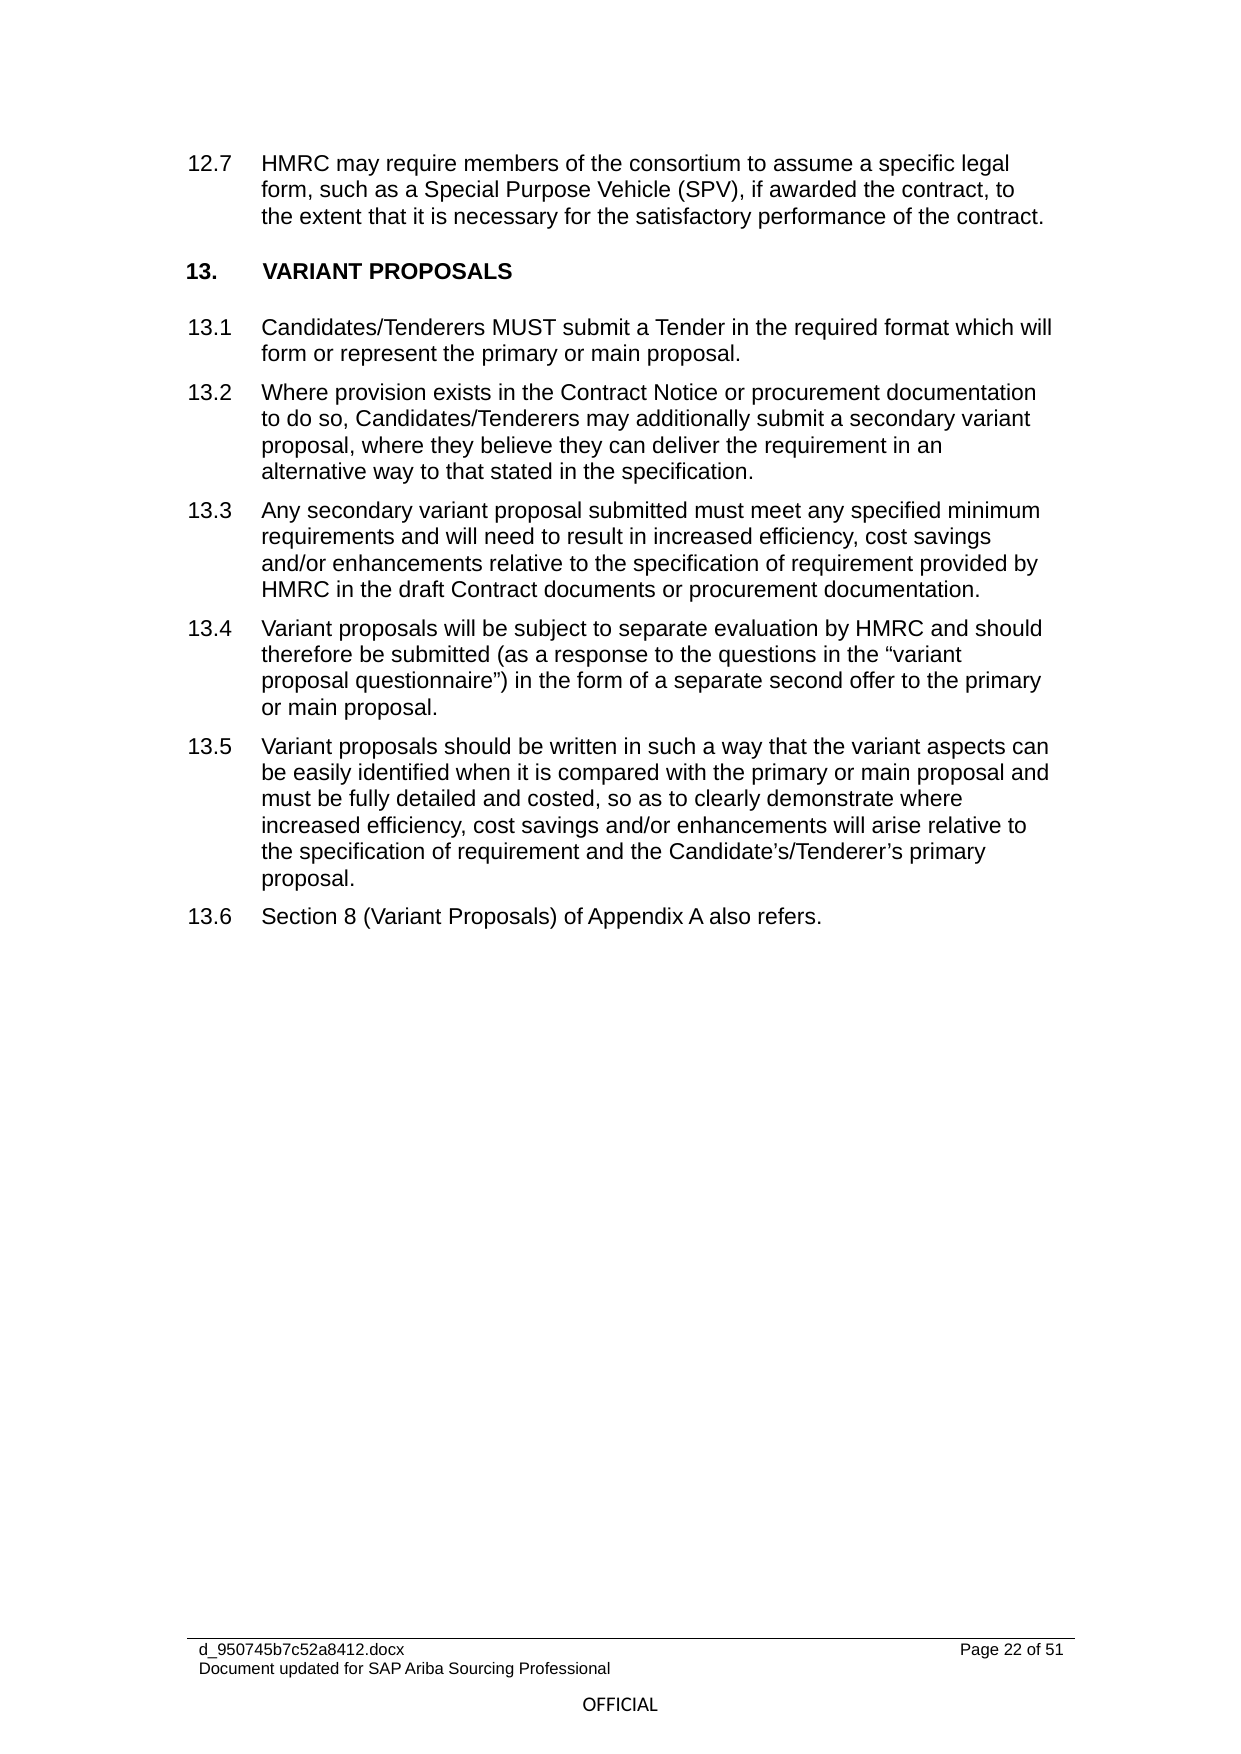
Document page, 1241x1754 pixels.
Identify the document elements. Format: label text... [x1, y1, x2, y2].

list Any secondary variant proposal submitted must meet any specified minimum requirements and will need to result in increased efficiency, cost savings and/or enhancements relative to the specification of requirement provided by HMRC in the draft Contract documents or procurement documentation. [187, 497, 1053, 602]
list Variant proposals should be written in such a way that the variant aspects can be easily identified when it is compared with the primary or main proposal and must be fully detailed and costed, so as to clearly demonstrate where increased efficiency, cost savings and/or enhancements will arise relative to the specification of requirement and the Candidate’s/Tenderer’s primary proposal. [187, 733, 1053, 891]
list Variant proposals will be subject to separate evaluation by HMRC and should therefore be submitted (as a response to the questions in the “variant proposal questionnaire”) in the form of a separate second offer to the primary or main proposal. [187, 615, 1053, 720]
list Section 8 (Variant Proposals) of Appendix A also refers. [187, 903, 1053, 930]
list Candidates/Tenderers MUST submit a Tender in the required format which will form or represent the primary or main proposal. [187, 314, 1053, 366]
subtitle 13. VARIANT PROPOSALS [179, 258, 1053, 284]
list HMRC may require members of the consortium to assume a specific legal form, such as a Special Purpose Vehicle (SPV), if awarded the contract, to the extent that it is necessary for the satisfactory performance of the contract. [187, 150, 1053, 229]
list Where provision exists in the Contract Notice or procurement documentation to do so, Candidates/Tenderers may additionally submit a secondary variant proposal, where they believe they can deliver the requirement in an alternative way to that stated in the specification. [187, 379, 1053, 484]
